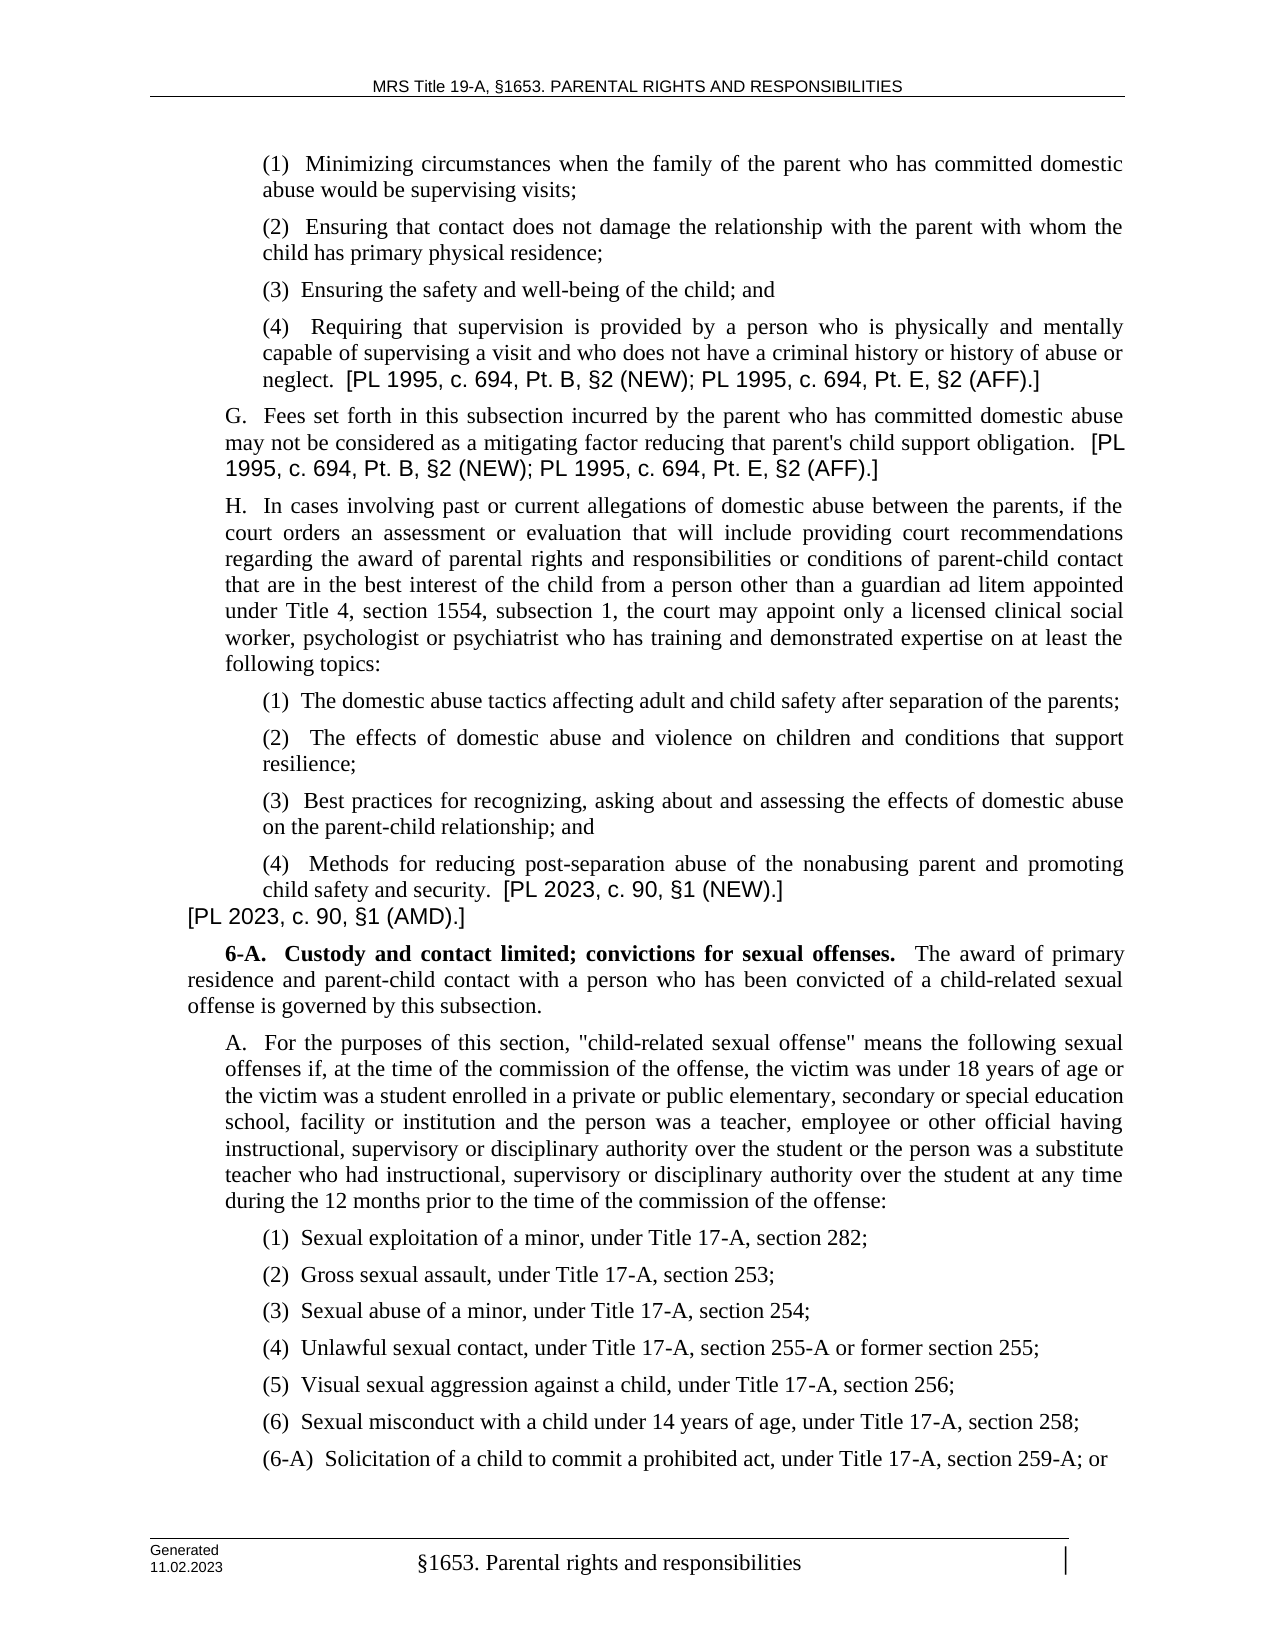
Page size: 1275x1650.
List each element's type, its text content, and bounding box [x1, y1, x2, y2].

text (6) Sexual misconduct with a child under 14 years of age, under Title 17‑A, section 258; [262, 1408, 1125, 1434]
text (1) Minimizing circumstances when the family of the parent who has committed domestic abuse would be supervising visits; [262, 150, 1125, 203]
text 6-A. Custody and contact limited; convictions for sexual offenses. The award of primary residence and parent-child contact with a person who has been convicted of a child-related sexual offense is governed by this subsection. [187, 940, 1125, 1019]
text (4) Methods for reducing post-separation abuse of the nonabusing parent and promoting child safety and security. [PL 2023, c. 90, §1 (NEW).] [262, 850, 1125, 903]
text (3) Sexual abuse of a minor, under Title 17‑A, section 254; [262, 1298, 1125, 1324]
text [PL 2023, c. 90, §1 (AMD).] [187, 903, 1125, 929]
text (1) The domestic abuse tactics affecting adult and child safety after separation of the parents; [262, 687, 1125, 713]
text G. Fees set forth in this subsection incurred by the parent who has committed domestic abuse may not be considered as a mitigating factor reducing that parent's child support obligation. [PL 1995, c. 694, Pt. B, §2 (NEW); PL 1995, c. 694, Pt. E, §2 (AFF).] [225, 403, 1125, 482]
text (4) Unlawful sexual contact, under Title 17‑A, section 255‑A or former section 255; [262, 1334, 1125, 1361]
text (5) Visual sexual aggression against a child, under Title 17‑A, section 256; [262, 1371, 1125, 1397]
text (3) Ensuring the safety and well-being of the child; and [262, 276, 1125, 303]
text H. In cases involving past or current allegations of domestic abuse between the parents, if the court orders an assessment or evaluation that will include providing court recommendations regarding the award of parental rights and responsibilities or conditions of parent-child contact that are in the best interest of the child from a person other than a guardian ad litem appointed under Title 4, section 1554, subsection 1, the court may appoint only a licensed clinical social worker, psychologist or psychiatrist who has training and demonstrated expertise on at least the following topics: [225, 492, 1125, 677]
text (2) Ensuring that contact does not damage the relationship with the parent with whom the child has primary physical residence; [262, 213, 1125, 266]
text A. For the purposes of this section, "child-related sexual offense" means the following sexual offenses if, at the time of the commission of the offense, the victim was under 18 years of age or the victim was a student enrolled in a private or public elementary, secondary or special education school, facility or institution and the person was a teacher, employee or other official having instructional, supervisory or disciplinary authority over the student or the person was a substitute teacher who had instructional, supervisory or disciplinary authority over the student at any time during the 12 months prior to the time of the commission of the offense: [225, 1029, 1125, 1214]
text (2) The effects of domestic abuse and violence on children and conditions that support resilience; [262, 724, 1125, 777]
text (1) Sexual exploitation of a minor, under Title 17‑A, section 282; [262, 1224, 1125, 1250]
text (4) Requiring that supervision is provided by a person who is physically and mentally capable of supervising a visit and who does not have a criminal history or history of abuse or neglect. [PL 1995, c. 694, Pt. B, §2 (NEW); PL 1995, c. 694, Pt. E, §2 (AFF).] [262, 313, 1125, 392]
text (2) Gross sexual assault, under Title 17‑A, section 253; [262, 1261, 1125, 1287]
text (3) Best practices for recognizing, asking about and assessing the effects of domestic abuse on the parent-child relationship; and [262, 787, 1125, 840]
text (6-A) Solicitation of a child to commit a prohibited act, under Title 17‑A, section 259‑A; or [262, 1445, 1125, 1471]
